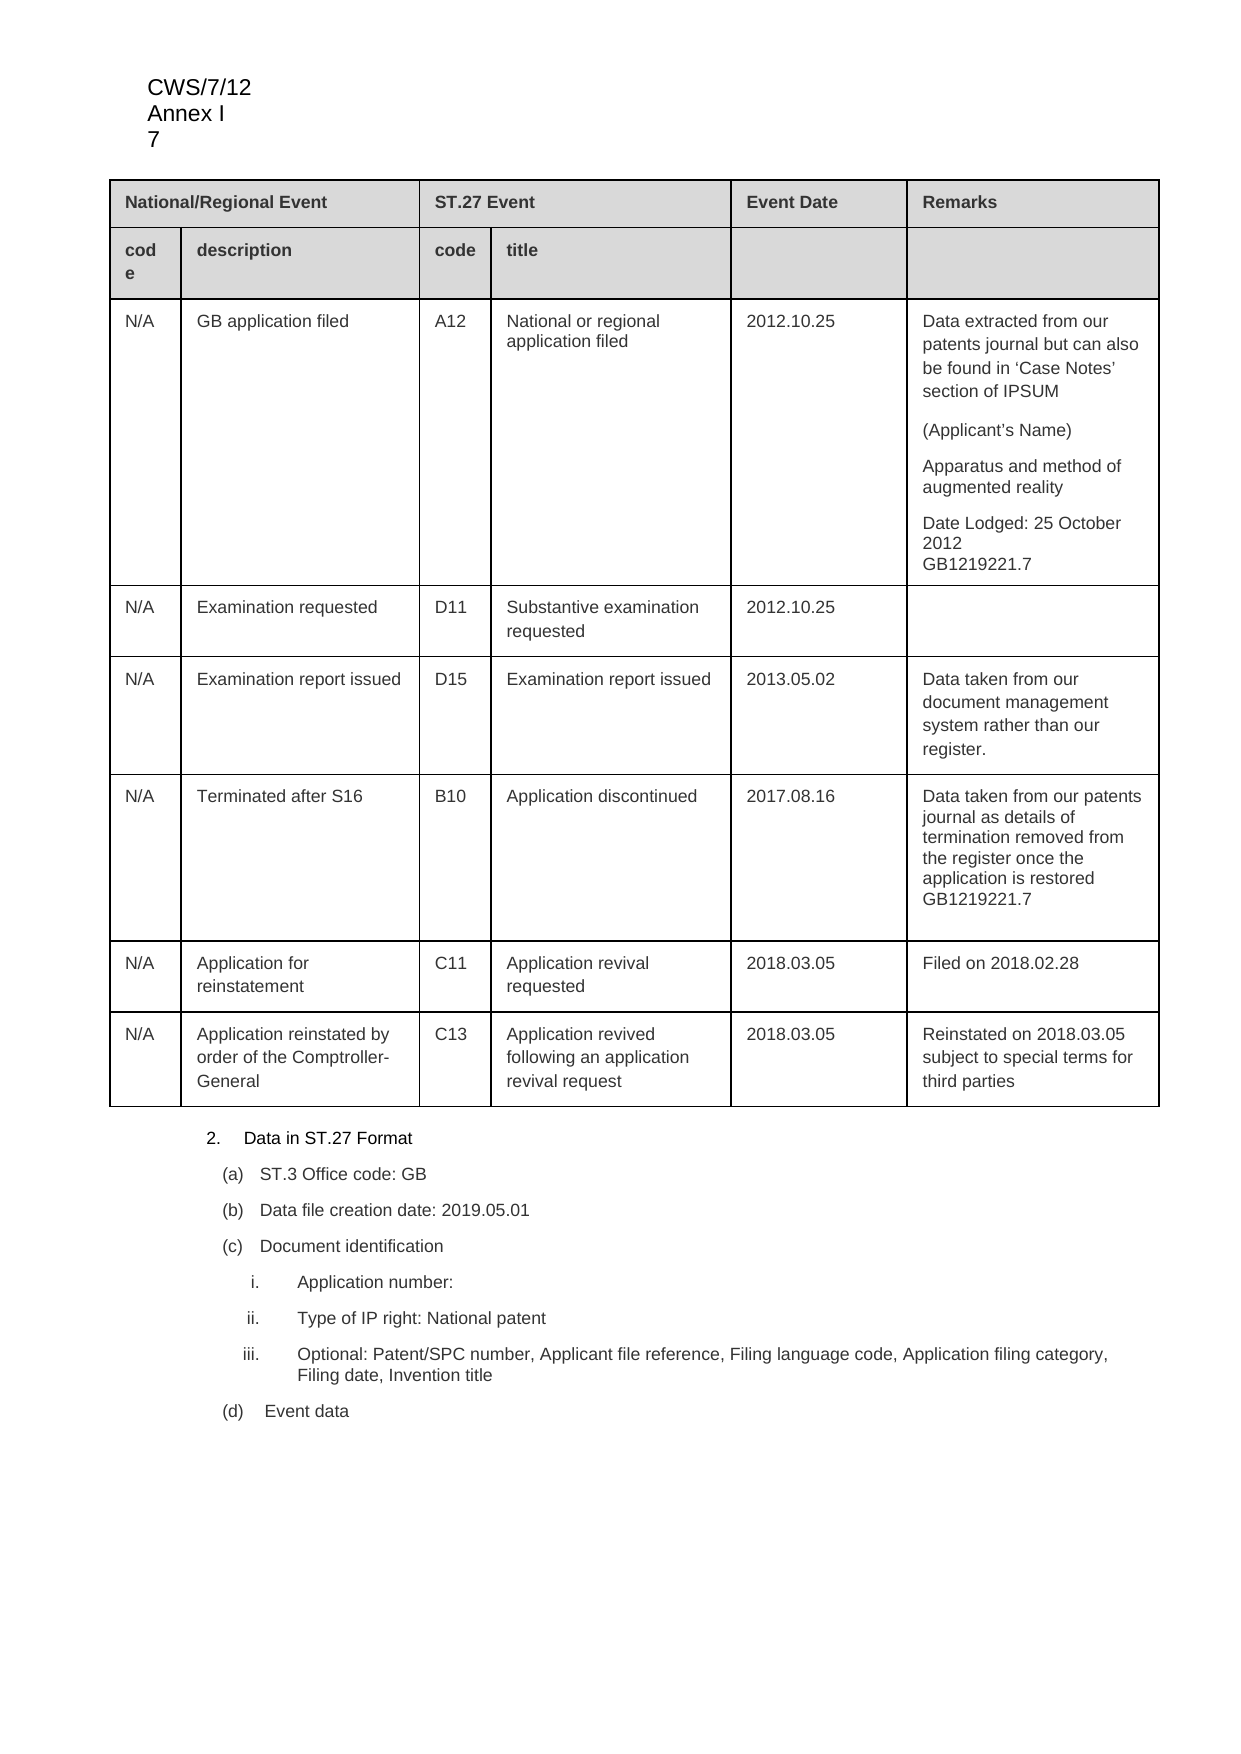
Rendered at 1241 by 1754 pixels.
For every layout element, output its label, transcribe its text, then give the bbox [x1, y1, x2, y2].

table_cell code [111, 228, 180, 298]
table_cell [732, 228, 906, 298]
table_cell Data taken from our patents journal as details of termination removed from the register once the application is restored GB1219221.7 [908, 775, 1158, 940]
table_cell Examination requested [182, 586, 419, 656]
table_cell Examination report issued [182, 657, 419, 774]
table_cell Terminated after S16 [182, 775, 419, 940]
table_cell N/A [111, 1013, 180, 1106]
table_cell C13 [420, 1013, 490, 1106]
table_cell [908, 228, 1158, 298]
list Application number: [259, 1272, 1122, 1292]
list Type of IP right: National patent [259, 1308, 1122, 1328]
table_cell B10 [420, 775, 490, 940]
table_cell D11 [420, 586, 490, 656]
table_cell 2012.10.25 [732, 300, 906, 584]
list Data file creation date: 2019.05.01 [222, 1200, 1122, 1220]
list Event data [222, 1401, 1122, 1421]
table_header Event Date [732, 181, 906, 227]
table_cell description [182, 228, 419, 298]
table_cell N/A [111, 775, 180, 940]
table_cell 2012.10.25 [732, 586, 906, 656]
table_cell 2013.05.02 [732, 657, 906, 774]
list ST.3 Office code: GB [222, 1164, 1122, 1184]
table_cell N/A [111, 657, 180, 774]
table_cell Filed on 2018.02.28 [908, 942, 1158, 1011]
table_cell [908, 586, 1158, 656]
table_cell National or regional application filed [492, 300, 730, 584]
table_header National/Regional Event [111, 181, 419, 227]
list Optional: Patent/SPC number, Applicant file reference, Filing language code, Application filing category, Filing date, Invention title [259, 1344, 1122, 1385]
list Document identification [222, 1236, 1122, 1256]
table_cell D15 [420, 657, 490, 774]
table_cell C11 [420, 942, 490, 1011]
table_cell Examination report issued [492, 657, 730, 774]
table_cell 2018.03.05 [732, 1013, 906, 1106]
table_cell Data extracted from our patents journal but can also be found in ‘Case Notes’ section of IPSUM (Applicant’s Name) Apparatus and method of augmented reality Date Lodged: 25 October 2012 GB1219221.7 [908, 300, 1158, 584]
table_cell Application reinstated by order of the Comptroller-General [182, 1013, 419, 1106]
table_cell Reinstated on 2018.03.05 subject to special terms for third parties [908, 1013, 1158, 1106]
table_cell N/A [111, 586, 180, 656]
table_cell Application revival requested [492, 942, 730, 1011]
table_cell Application for reinstatement [182, 942, 419, 1011]
table_cell GB application filed [182, 300, 419, 584]
table_cell Substantive examination requested [492, 586, 730, 656]
table_cell title [492, 228, 730, 298]
table_cell N/A [111, 300, 180, 584]
table_header ST.27 Event [420, 181, 730, 227]
table_cell 2018.03.05 [732, 942, 906, 1011]
list Data in ST.27 Format [206, 1128, 1122, 1148]
table_cell N/A [111, 942, 180, 1011]
table_cell Application discontinued [492, 775, 730, 940]
table_cell Data taken from our document management system rather than our register. [908, 657, 1158, 774]
table_cell Application revived following an application revival request [492, 1013, 730, 1106]
table_cell 2017.08.16 [732, 775, 906, 940]
table_header Remarks [908, 181, 1158, 227]
table_cell code [420, 228, 490, 298]
table_cell A12 [420, 300, 490, 584]
